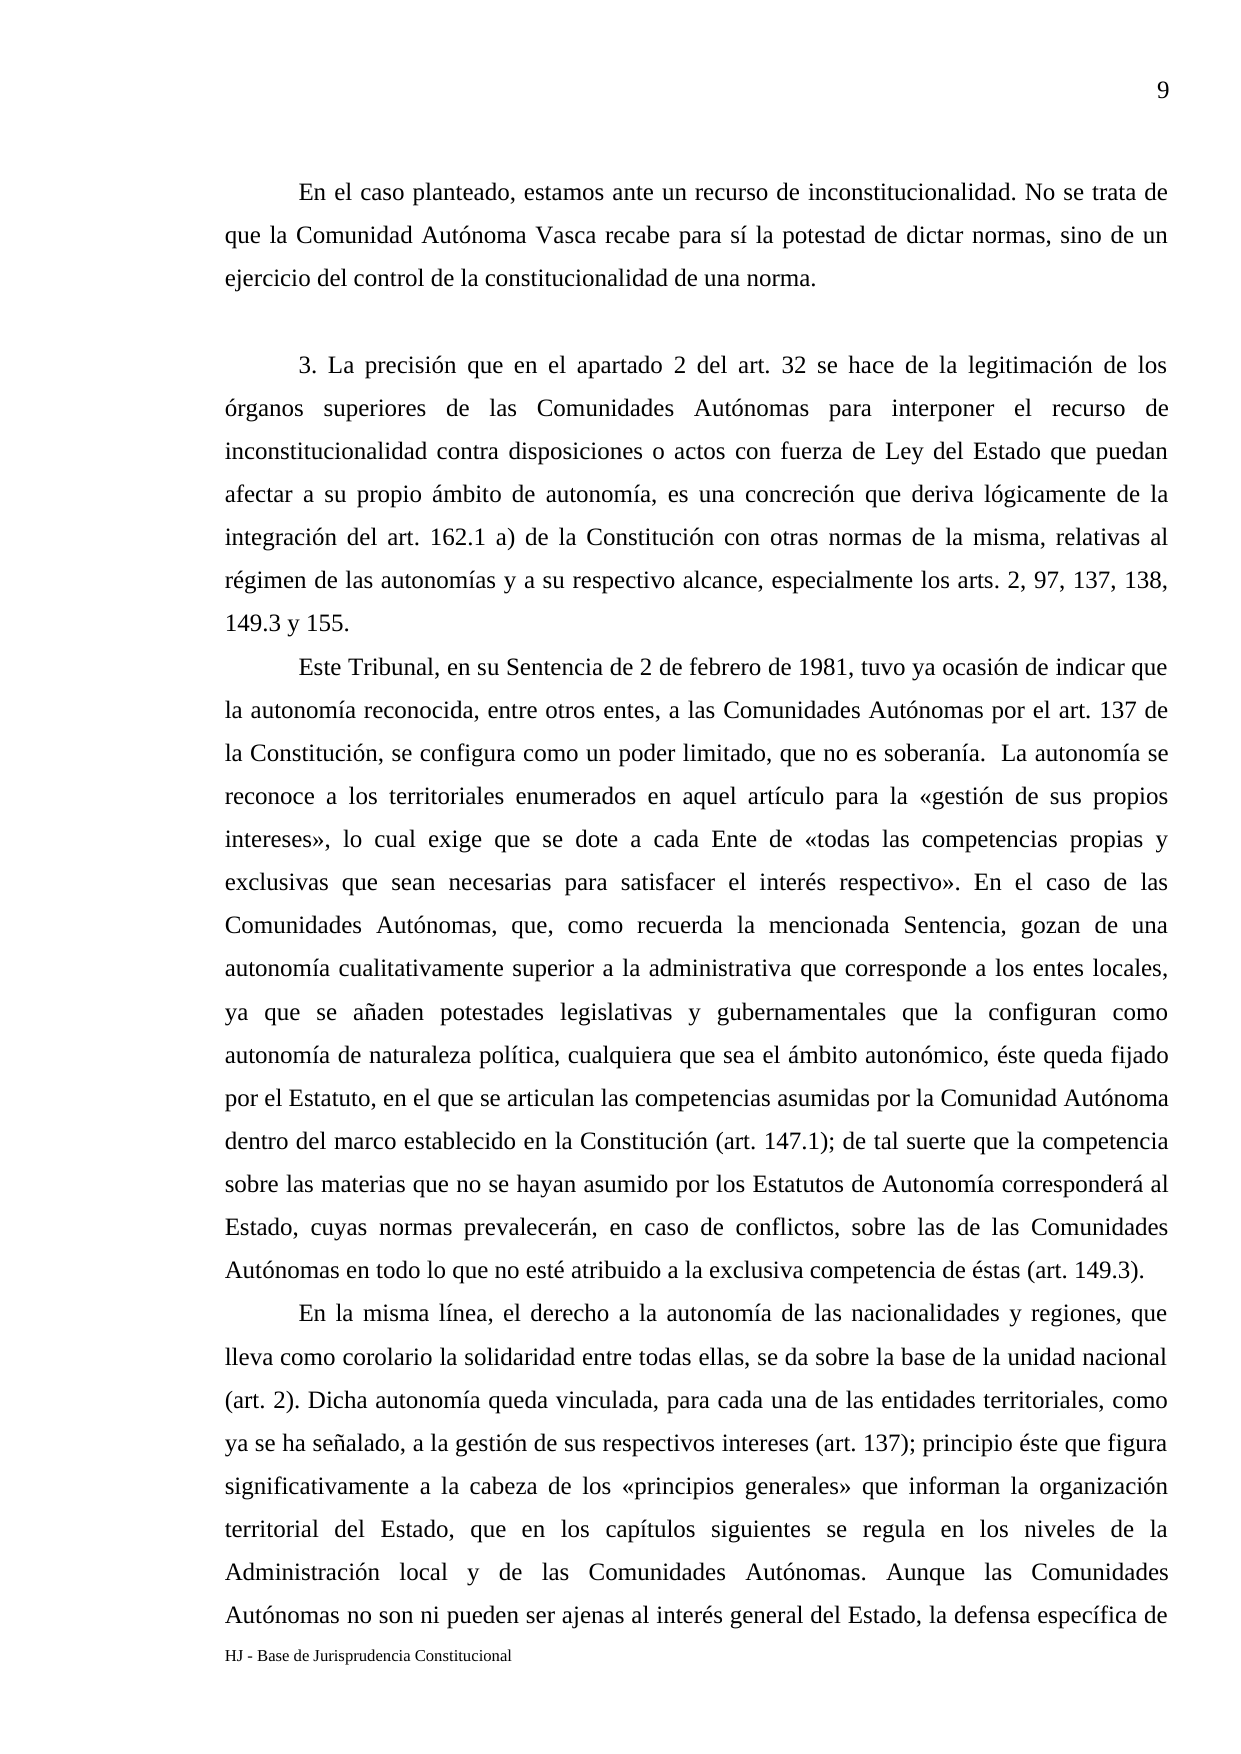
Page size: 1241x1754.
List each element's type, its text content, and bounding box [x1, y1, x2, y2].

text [224, 1298, 1169, 1629]
text 3. La precisión que en el apartado 2 del art. 32 se hace de la legitimación de los órganos superiores de las Comunidades Autónomas para interponer el recurso de inconstitucionalidad contra disposiciones o actos con fuerza de Ley del Estado que puedan afectar a su propio ámbito de autonomía, es una concreción que deriva lógicamente de la integración del art. 162.1 a) de la Constitución con otras normas de la misma, relativas al régimen de las autonomías y a su respectivo alcance, especialmente los arts. 2, 97, 137, 138, 149.3 y 155. [224, 350, 1169, 637]
text Este Tribunal, en su Sentencia de 2 de febrero de 1981, tuvo ya ocasión de indicar que la autonomía reconocida, entre otros entes, a las Comunidades Autónomas por el art. 137 de la Constitución, se configura como un poder limitado, que no es soberanía. La autonomía se reconoce a los territoriales enumerados en aquel artículo para la «gestión de sus propios intereses», lo cual exige que se dote a cada Ente de «todas las competencias propias y exclusivas que sean necesarias para satisfacer el interés respectivo». En el caso de las Comunidades Autónomas, que, como recuerda la mencionada Sentencia, gozan de una autonomía cualitativamente superior a la administrativa que corresponde a los entes locales, ya que se añaden potestades legislativas y gubernamentales que la configuran como autonomía de naturaleza política, cualquiera que sea el ámbito autonómico, éste queda fijado por el Estatuto, en el que se articulan las competencias asumidas por la Comunidad Autónoma dentro del marco establecido en la Constitución (art. 147.1); de tal suerte que la competencia sobre las materias que no se hayan asumido por los Estatutos de Autonomía corresponderá al Estado, cuyas normas prevalecerán, en caso de conflictos, sobre las de las Comunidades Autónomas en todo lo que no esté atribuido a la exclusiva competencia de éstas (art. 149.3). [224, 652, 1169, 1284]
text En el caso planteado, estamos ante un recurso de inconstitucionalidad. No se trata de que la Comunidad Autónoma Vasca recabe para sí la potestad de dictar normas, sino de un ejercicio del control de la constitucionalidad de una norma. [224, 177, 1169, 292]
